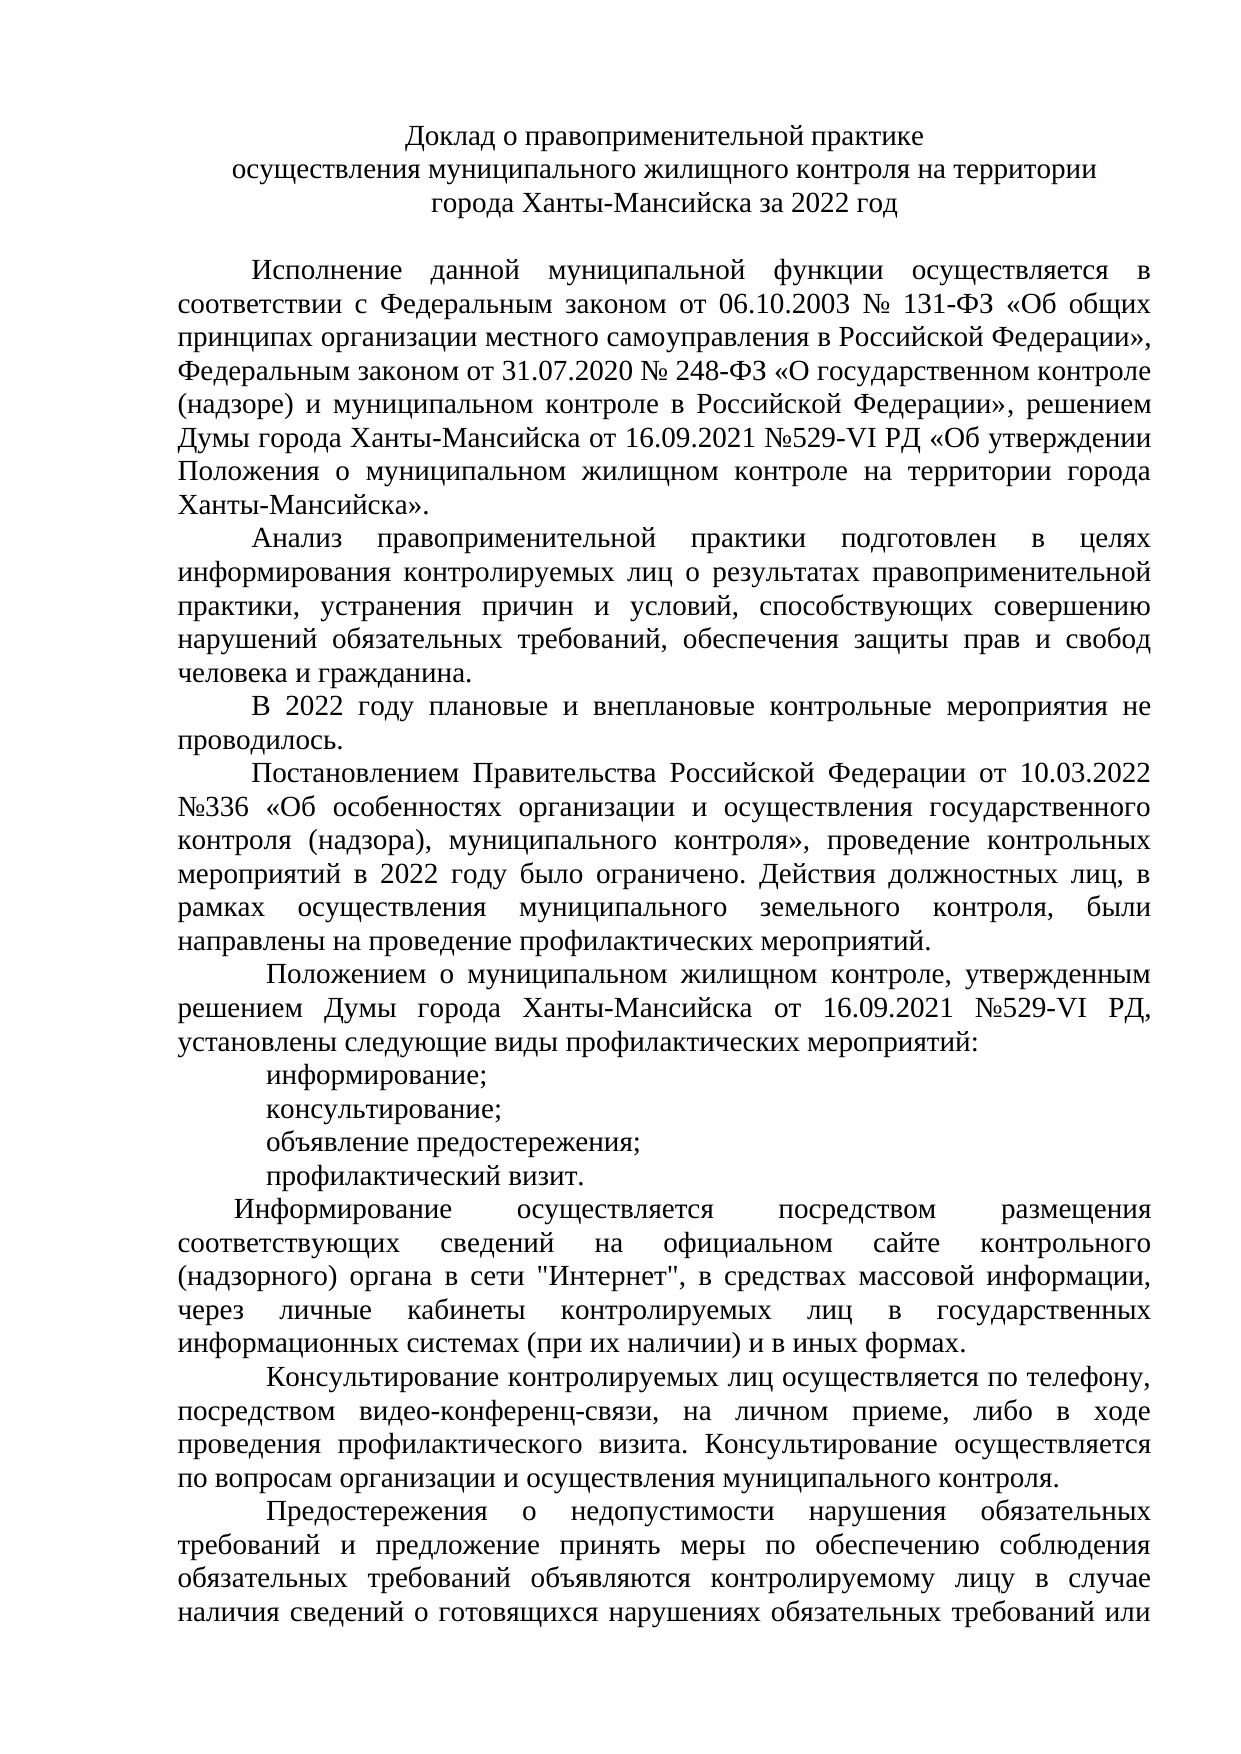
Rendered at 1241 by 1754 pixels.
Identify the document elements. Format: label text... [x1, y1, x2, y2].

text Постановлением Правительства Российской Федерации от 10.03.2022 №336 «Об особенностях организации и осуществления государственного контроля (надзора), муниципального контроля», проведение контрольных мероприятий в 2022 году было ограничено. Действия должностных лиц, в рамках осуществления муниципального земельного контроля, были направлены на проведение профилактических мероприятий. [177, 755, 1152, 957]
text осуществления муниципального жилищного контроля на территории [177, 152, 1152, 185]
text информирование; [177, 1057, 1152, 1091]
text консультирование; [177, 1091, 1152, 1124]
text Анализ правоприменительной практики подготовлен в целях информирования контролируемых лиц о результатах правоприменительной практики, устранения причин и условий, способствующих совершению нарушений обязательных требований, обеспечения защиты прав и свобод человека и гражданина. [177, 521, 1152, 688]
text Доклад о правоприменительной практике [177, 118, 1152, 152]
text Исполнение данной муниципальной функции осуществляется в соответствии с Федеральным законом от 06.10.2003 № 131-ФЗ «Об общих принципах организации местного самоуправления в Российской Федерации», Федеральным законом от 31.07.2020 № 248-ФЗ «О государственном контроле (надзоре) и муниципальном контроле в Российской Федерации», решением Думы города Ханты-Мансийска от 16.09.2021 №529-VI РД «Об утверждении Положения о муниципальном жилищном контроле на территории города Ханты-Мансийска». [177, 252, 1152, 521]
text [177, 1493, 1152, 1627]
text профилактический визит. [177, 1158, 1152, 1191]
text В 2022 году плановые и внеплановые контрольные мероприятия не проводилось. [177, 688, 1152, 755]
text Информирование осуществляется посредством размещения соответствующих сведений на официальном сайте контрольного (надзорного) органа в сети "Интернет", в средствах массовой информации, через личные кабинеты контролируемых лиц в государственных информационных системах (при их наличии) и в иных формах. [177, 1191, 1152, 1359]
text Консультирование контролируемых лиц осуществляется по телефону, посредством видео-конференц-связи, на личном приеме, либо в ходе проведения профилактического визита. Консультирование осуществляется по вопросам организации и осуществления муниципального контроля. [177, 1359, 1152, 1493]
text Положением о муниципальном жилищном контроле, утвержденным решением Думы города Ханты-Мансийска от 16.09.2021 №529-VI РД, установлены следующие виды профилактических мероприятий: [177, 957, 1152, 1057]
text объявление предостережения; [177, 1124, 1152, 1158]
text города Ханты-Мансийска за 2022 год [177, 185, 1152, 219]
